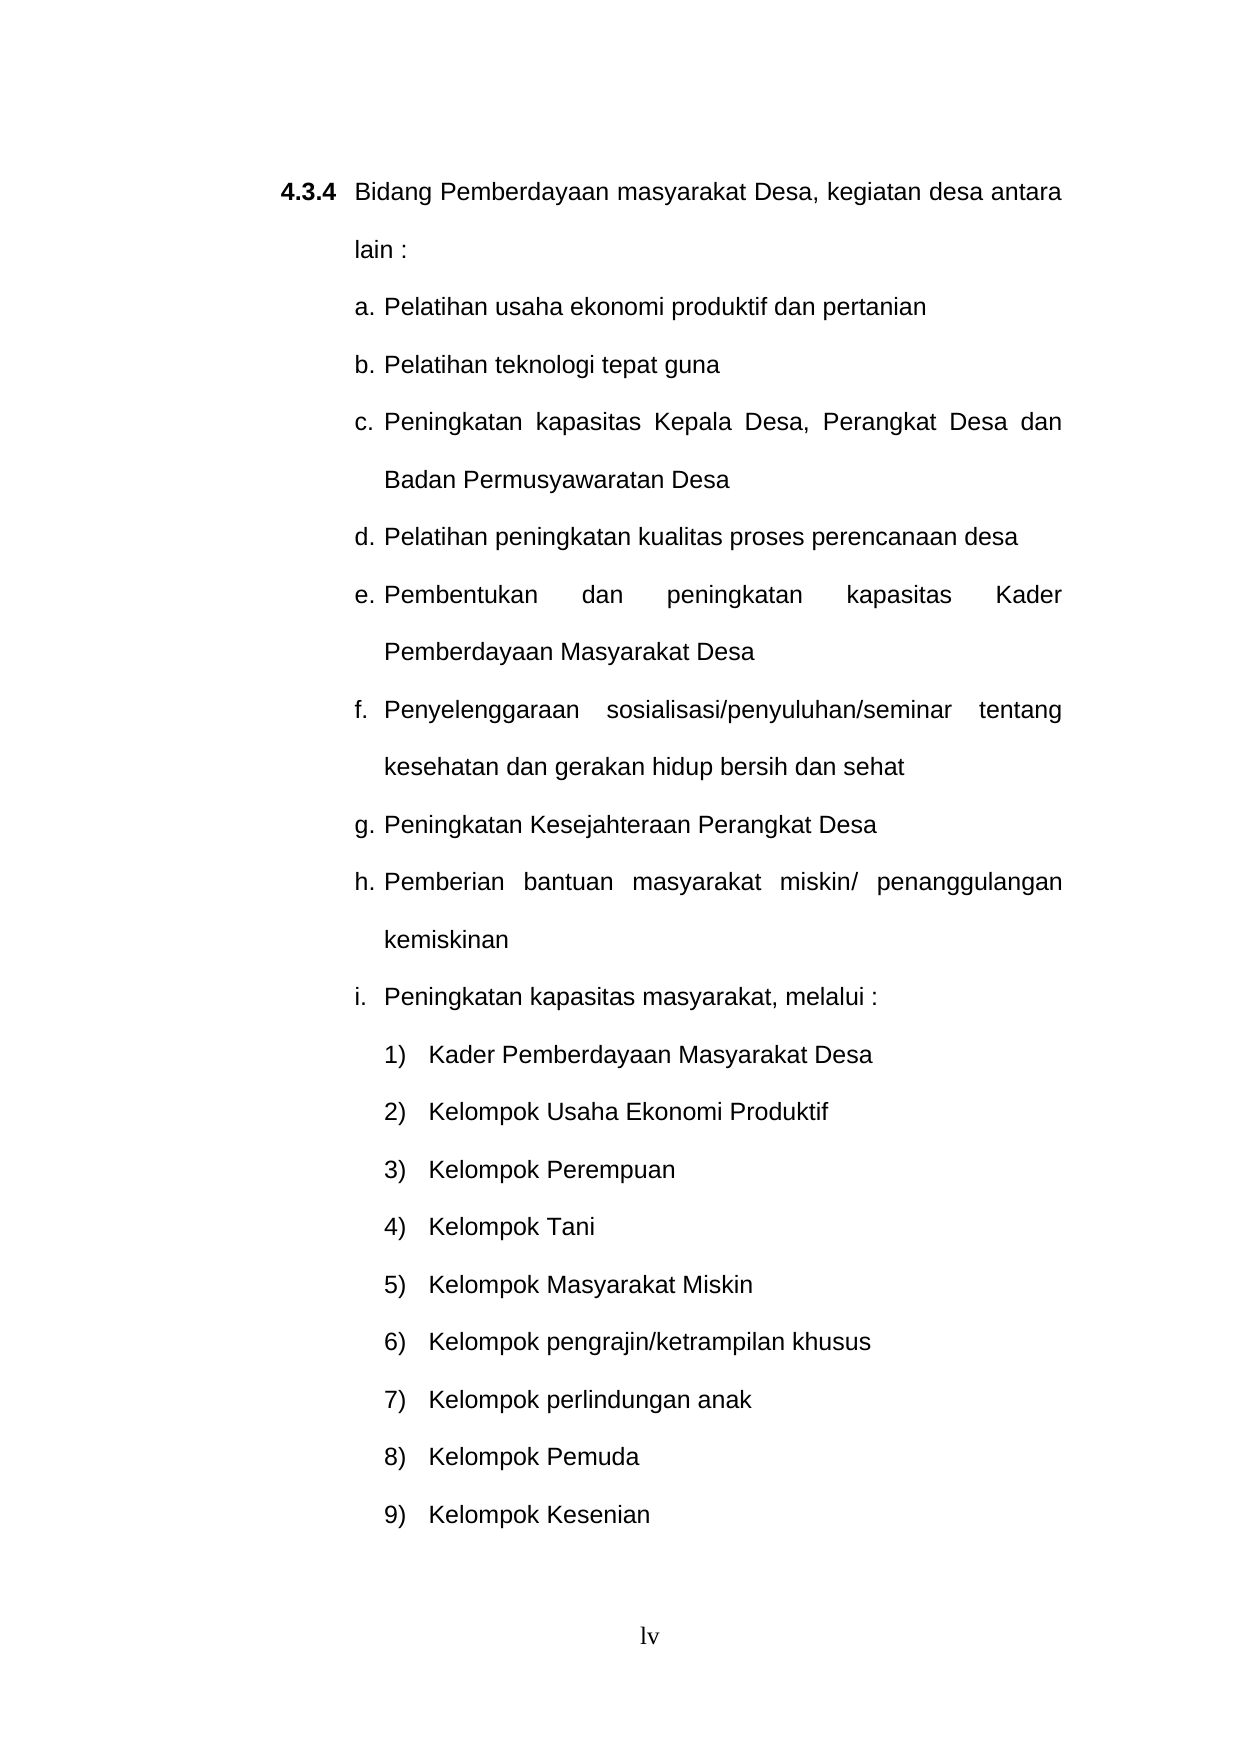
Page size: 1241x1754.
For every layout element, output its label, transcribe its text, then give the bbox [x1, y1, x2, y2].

list Kader Pemberdayaan Masyarakat Desa [384, 1040, 1063, 1068]
list Kelompok Kesenian [384, 1500, 1063, 1528]
list Pemberian bantuan masyarakat miskin/ penanggulangan kemiskinan [354, 867, 1063, 953]
list Penyelenggaraan sosialisasi/penyuluhan/seminar tentang kesehatan dan gerakan hidup bersih dan sehat [354, 695, 1063, 781]
list Pelatihan usaha ekonomi produktif dan pertanian [354, 292, 1063, 321]
list Kelompok Usaha Ekonomi Produktif [384, 1097, 1063, 1126]
list Pembentukan dan peningkatan kapasitas Kader Pemberdayaan Masyarakat Desa [354, 580, 1063, 666]
list Peningkatan kapasitas masyarakat, melalui : [354, 982, 1063, 1011]
list Kelompok Pemuda [384, 1442, 1063, 1471]
list Kelompok Perempuan [384, 1155, 1063, 1183]
list Kelompok pengrajin/ketrampilan khusus [384, 1327, 1063, 1356]
list Pelatihan peningkatan kualitas proses perencanaan desa [354, 522, 1063, 551]
list Peningkatan kapasitas Kepala Desa, Perangkat Desa dan Badan Permusyawaratan Desa [354, 407, 1063, 493]
list Kelompok Tani [384, 1212, 1063, 1241]
list Peningkatan Kesejahteraan Perangkat Desa [354, 810, 1063, 838]
list Bidang Pemberdayaan masyarakat Desa, kegiatan desa antara lain : [281, 177, 1063, 263]
list Kelompok perlindungan anak [384, 1385, 1063, 1413]
list Pelatihan teknologi tepat guna [354, 350, 1063, 378]
list Kelompok Masyarakat Miskin [384, 1270, 1063, 1298]
